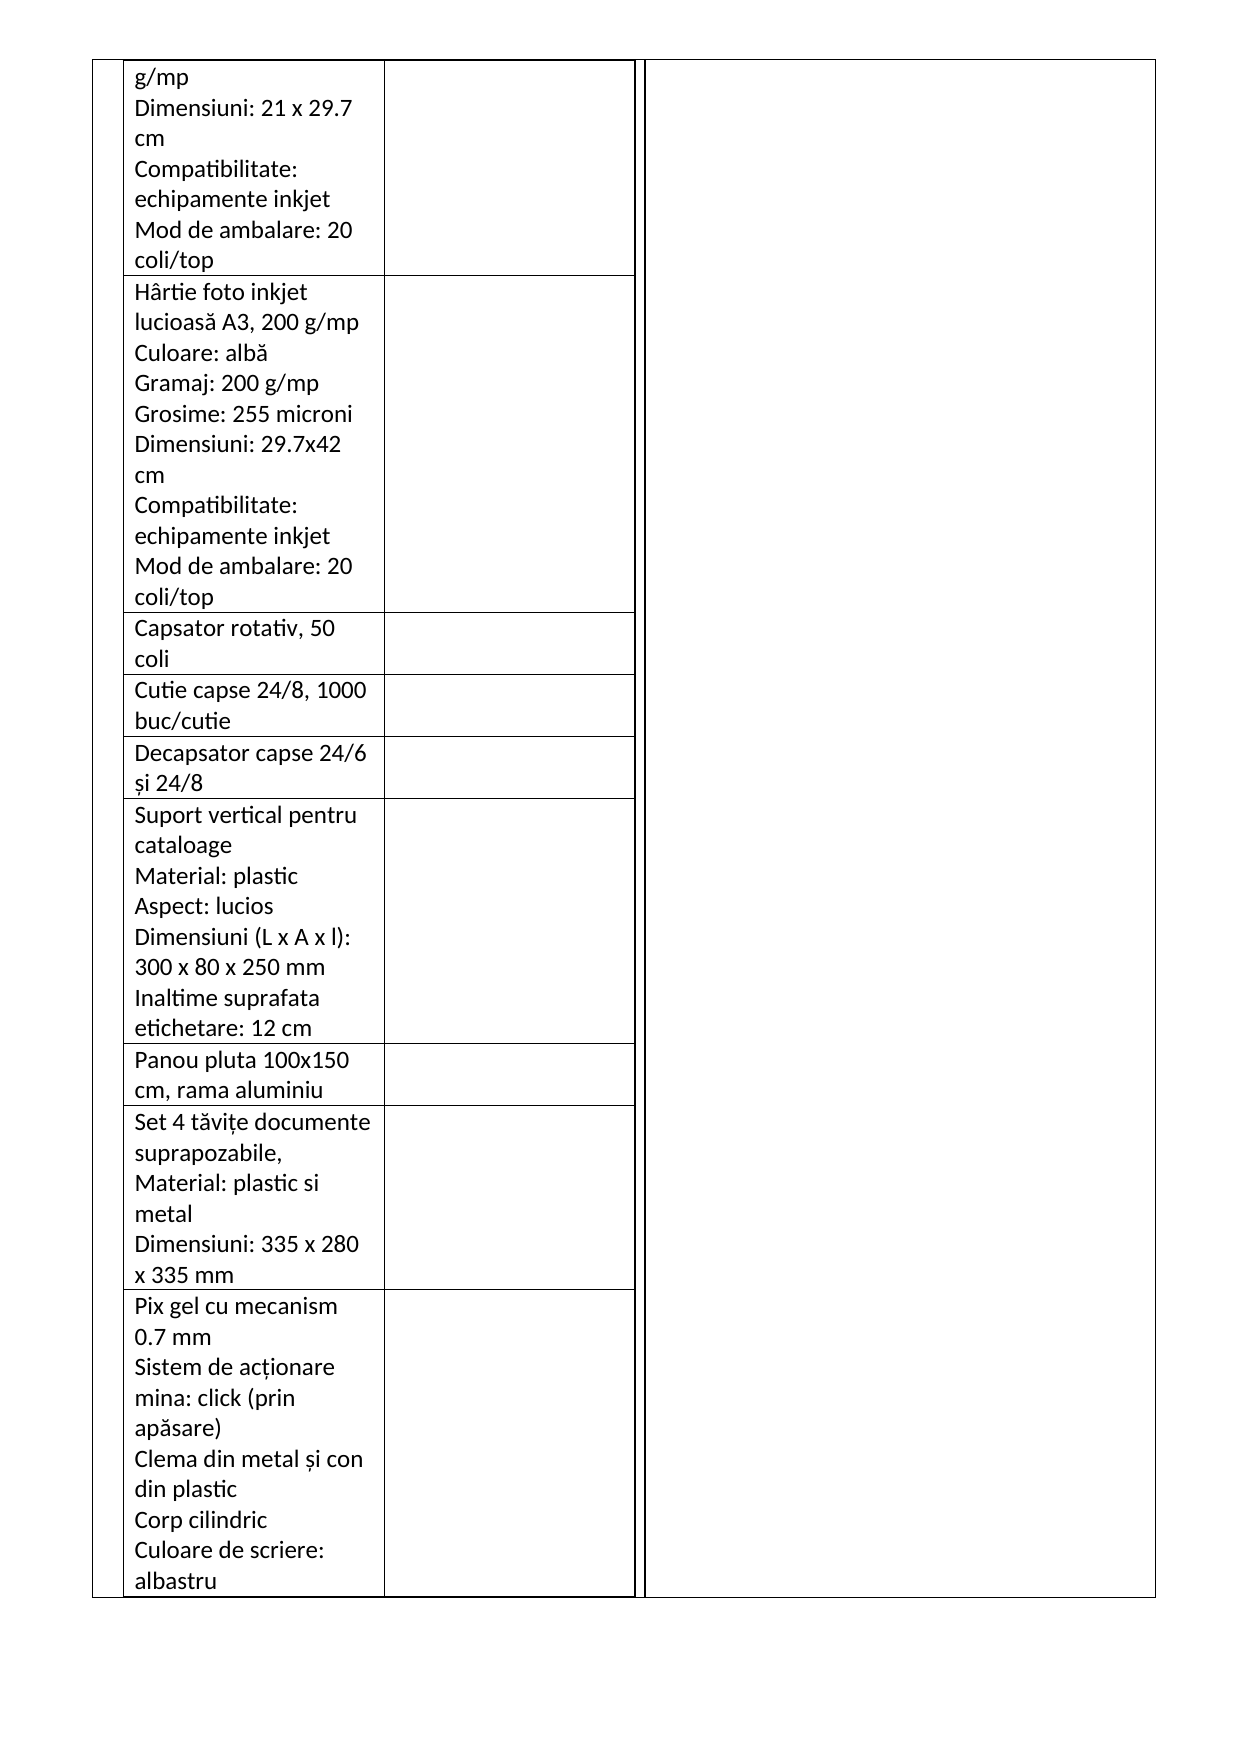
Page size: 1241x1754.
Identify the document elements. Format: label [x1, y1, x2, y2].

table_cell [93, 60, 123, 1597]
table_cell [385, 799, 634, 1043]
table_cell [124, 675, 384, 736]
table_cell [124, 1290, 384, 1596]
table_cell [385, 675, 634, 736]
table_cell [124, 799, 384, 1043]
table_cell [385, 1044, 634, 1105]
table_cell [646, 60, 1155, 1597]
table_cell [124, 1106, 384, 1289]
table_cell [124, 737, 384, 798]
table_cell [385, 613, 634, 674]
table_cell [385, 1106, 634, 1289]
table_cell [636, 60, 644, 1597]
table_cell [124, 61, 384, 275]
table_cell [124, 1044, 384, 1105]
table_cell [385, 737, 634, 798]
table_cell [385, 1290, 634, 1596]
table_cell [124, 613, 384, 674]
table_cell [124, 276, 384, 612]
table_cell [385, 61, 634, 275]
table_cell [385, 276, 634, 612]
